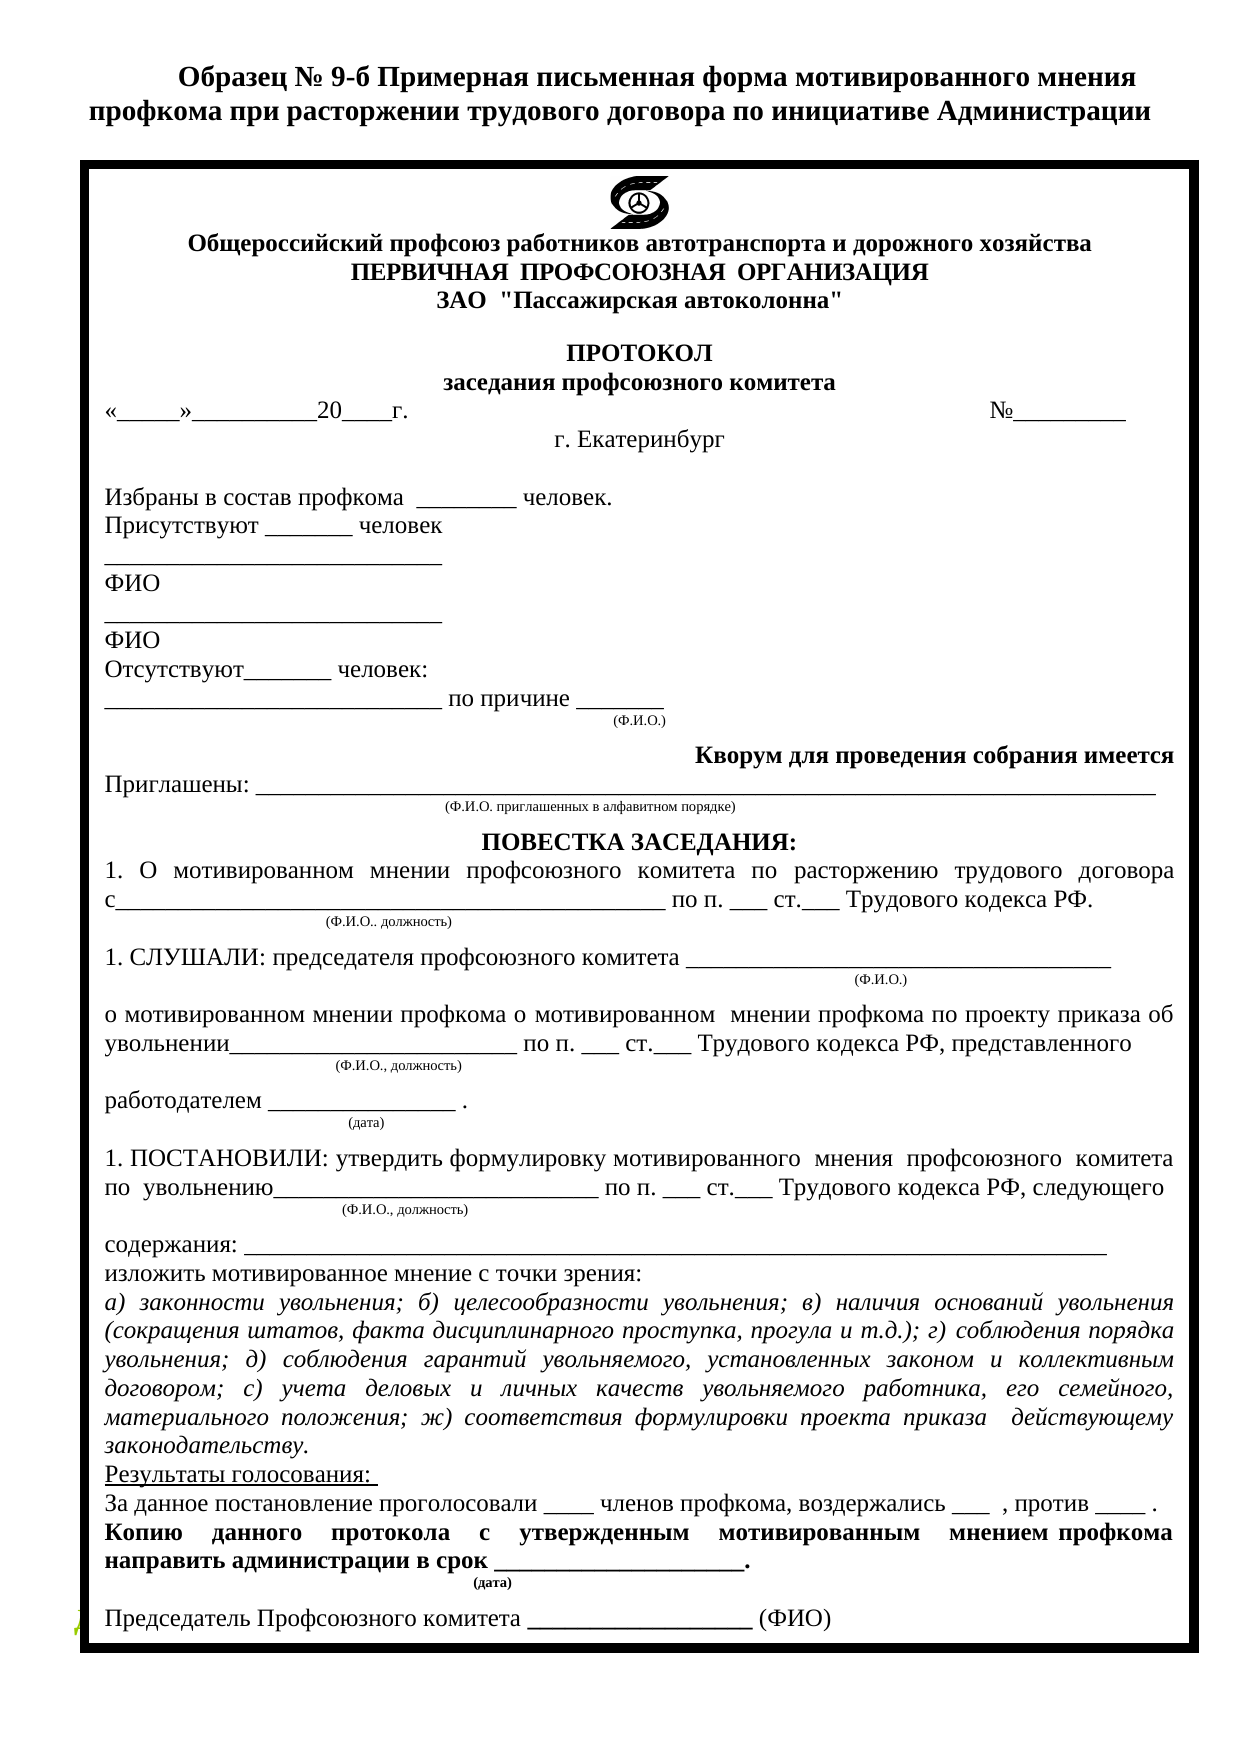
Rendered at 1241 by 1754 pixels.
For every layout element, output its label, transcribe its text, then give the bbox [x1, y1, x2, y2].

text Образец № 9-б Примерная письменная форма мотивированного мнения профкома при расторжении трудового договора по инициативе Администрации [74, 59, 1167, 126]
picture [610, 176, 669, 229]
